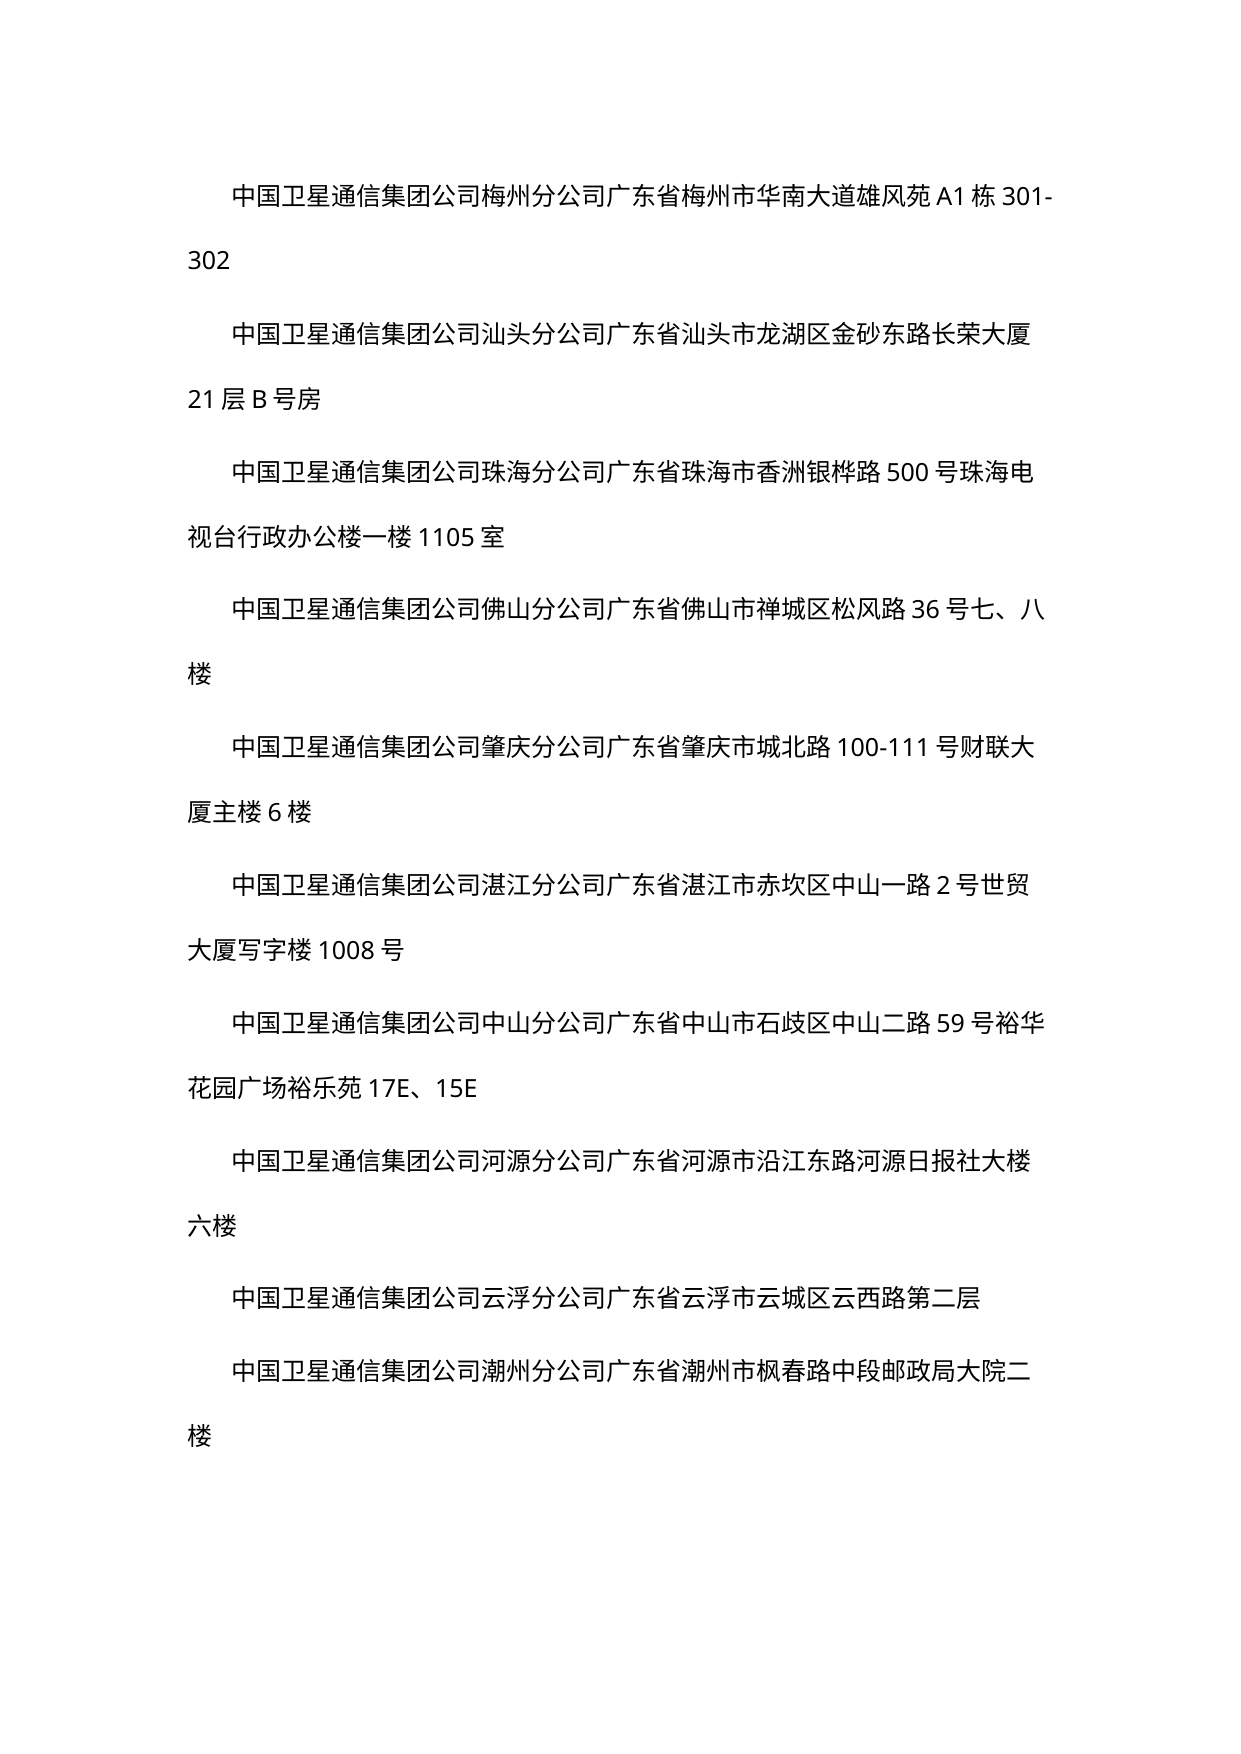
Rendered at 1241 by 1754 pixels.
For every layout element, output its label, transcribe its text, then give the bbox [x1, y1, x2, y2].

text 中国卫星通信集团公司汕头分公司广东省汕头市龙湖区金砂东路长荣大厦21层B号房 [187, 300, 1053, 430]
text 中国卫星通信集团公司梅州分公司广东省梅州市华南大道雄风苑A1栋301-302 [187, 162, 1053, 292]
text 中国卫星通信集团公司珠海分公司广东省珠海市香洲银桦路500号珠海电视台行政办公楼一楼1105室 [187, 438, 1053, 568]
text 中国卫星通信集团公司潮州分公司广东省潮州市枫春路中段邮政局大院二楼 [187, 1337, 1053, 1467]
text 中国卫星通信集团公司湛江分公司广东省湛江市赤坎区中山一路2号世贸大厦写字楼1008号 [187, 851, 1053, 981]
text 中国卫星通信集团公司云浮分公司广东省云浮市云城区云西路第二层 [187, 1264, 1053, 1329]
text 中国卫星通信集团公司河源分公司广东省河源市沿江东路河源日报社大楼六楼 [187, 1127, 1053, 1257]
text 中国卫星通信集团公司中山分公司广东省中山市石歧区中山二路59号裕华花园广场裕乐苑17E、15E [187, 989, 1053, 1119]
text 中国卫星通信集团公司肇庆分公司广东省肇庆市城北路100-111号财联大厦主楼6楼 [187, 713, 1053, 843]
text 中国卫星通信集团公司佛山分公司广东省佛山市禅城区松风路36号七、八楼 [187, 575, 1053, 705]
